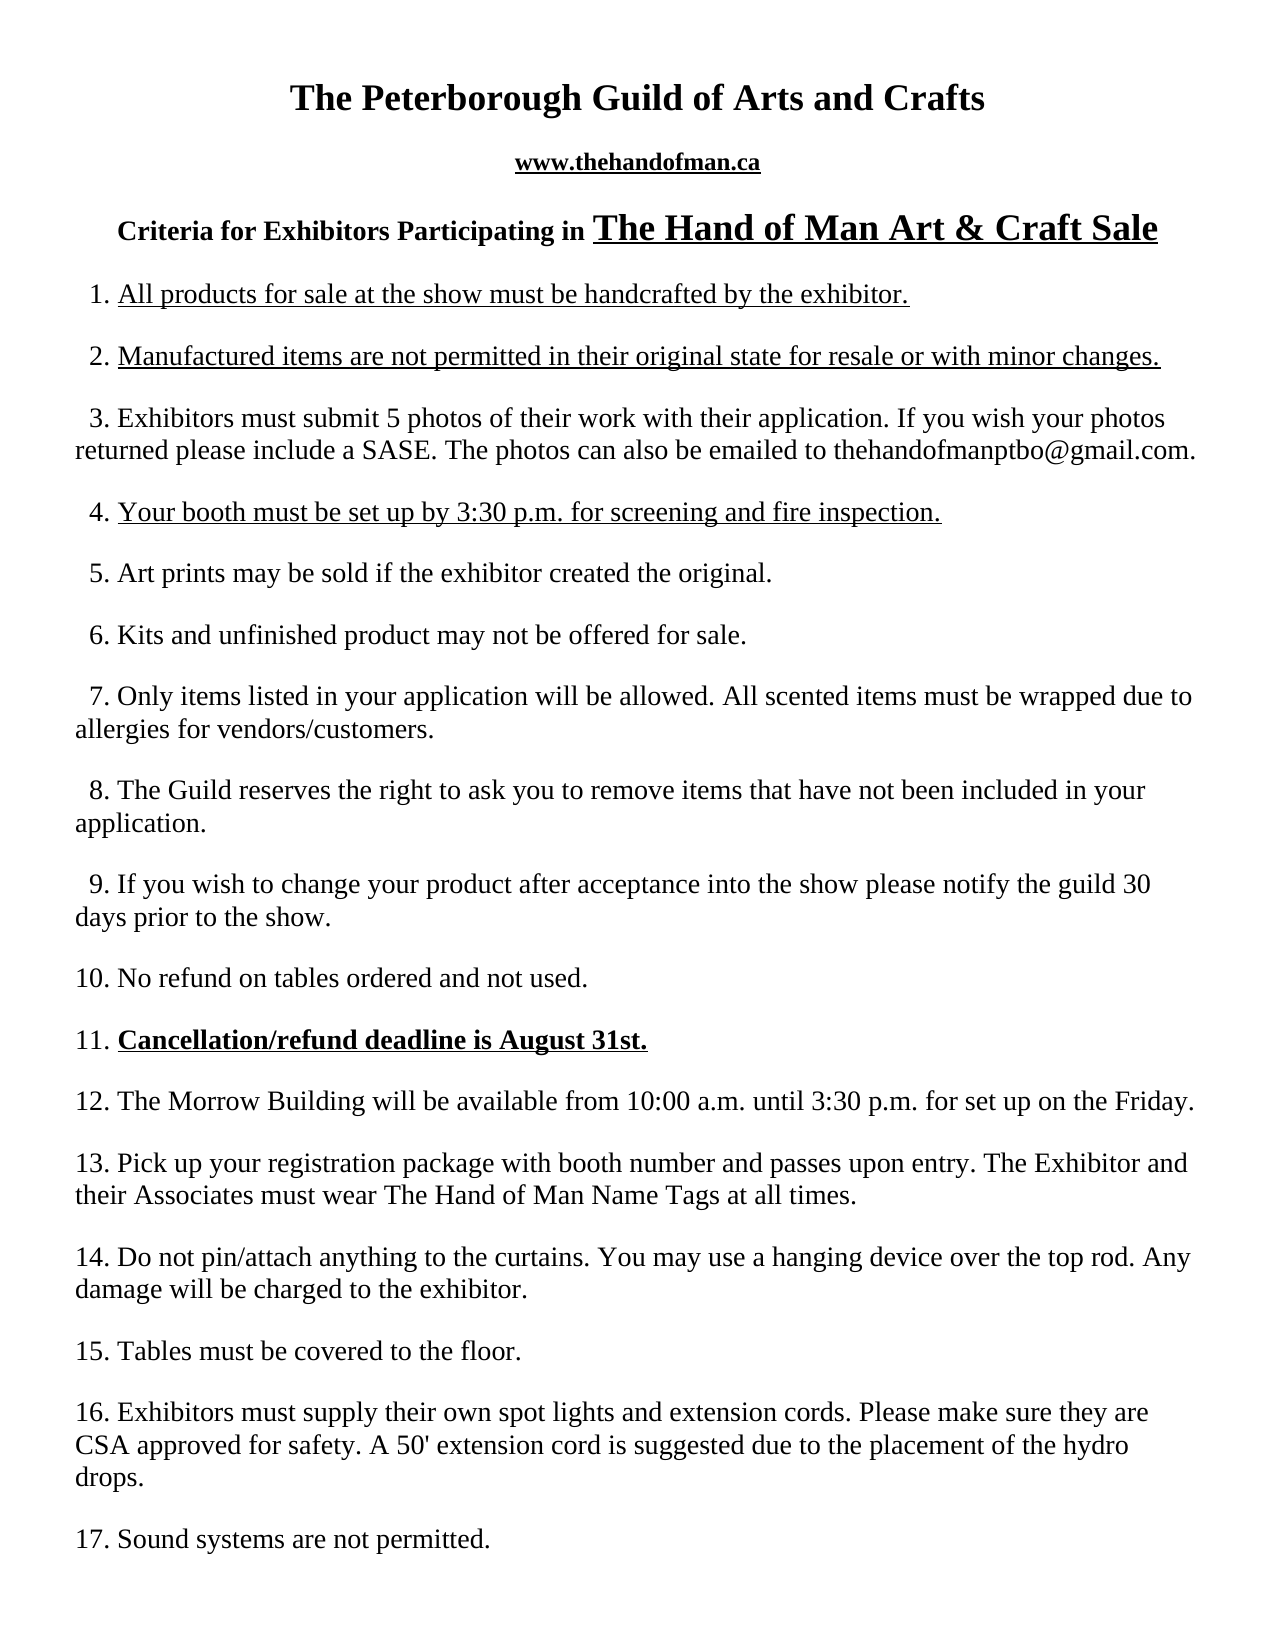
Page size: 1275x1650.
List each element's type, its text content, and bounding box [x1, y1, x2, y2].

text 4. Your booth must be set up by 3:30 p.m. for screening and fire inspection. [75, 494, 1200, 527]
text 12. The Morrow Building will be available from 10:00 a.m. until 3:30 p.m. for set up on the Friday. [75, 1084, 1200, 1117]
text 2. Manufactured items are not permitted in their original state for resale or with minor changes. [75, 339, 1200, 371]
text 16. Exhibitors must supply their own spot lights and extension cords. Please make sure they are CSA approved for safety. A 50' extension cord is suggested due to the placement of the hydro drops. [75, 1395, 1200, 1492]
text 17. Sound systems are not permitted. [75, 1522, 1200, 1554]
text www.thehandofman.ca [75, 147, 1200, 176]
text 1. All products for sale at the show must be handcrafted by the exhibitor. [75, 277, 1200, 310]
text 13. Pick up your registration package with booth number and passes upon entry. The Exhibitor and their Associates must wear The Hand of Man Name Tags at all times. [75, 1146, 1200, 1211]
text The Guild of Arts and Crafts [75, 75, 1200, 118]
text 3. Exhibitors must submit 5 photos of their work with their application. If you wish your photos returned please include a SASE. The photos can also be emailed to thehandofmanptbo@gmail.com. [75, 401, 1200, 465]
text 14. Do not pin/attach anything to the curtains. You may use a hanging device over the top rod. Any damage will be charged to the exhibitor. [75, 1240, 1200, 1304]
text 5. Art prints may be sold if the exhibitor created the original. [75, 556, 1200, 588]
text 6. Kits and unfinished product may not be offered for sale. [75, 618, 1200, 650]
text 9. If you wish to change your product after acceptance into the show please notify the guild 30 days prior to the show. [75, 867, 1200, 932]
text 7. Only items listed in your application will be allowed. All scented items must be wrapped due to allergies for vendors/customers. [75, 679, 1200, 744]
text 8. The Guild reserves the right to ask you to remove items that have not been included in your application. [75, 773, 1200, 838]
text 11. Cancellation/refund deadline is August 31st. [75, 1023, 1200, 1055]
text 10. No refund on tables ordered and not used. [75, 961, 1200, 993]
text Criteria for Exhibitors Participating in The Hand of Man Art & Craft Sale [75, 205, 1200, 248]
text 15. Tables must be covered to the floor. [75, 1334, 1200, 1366]
